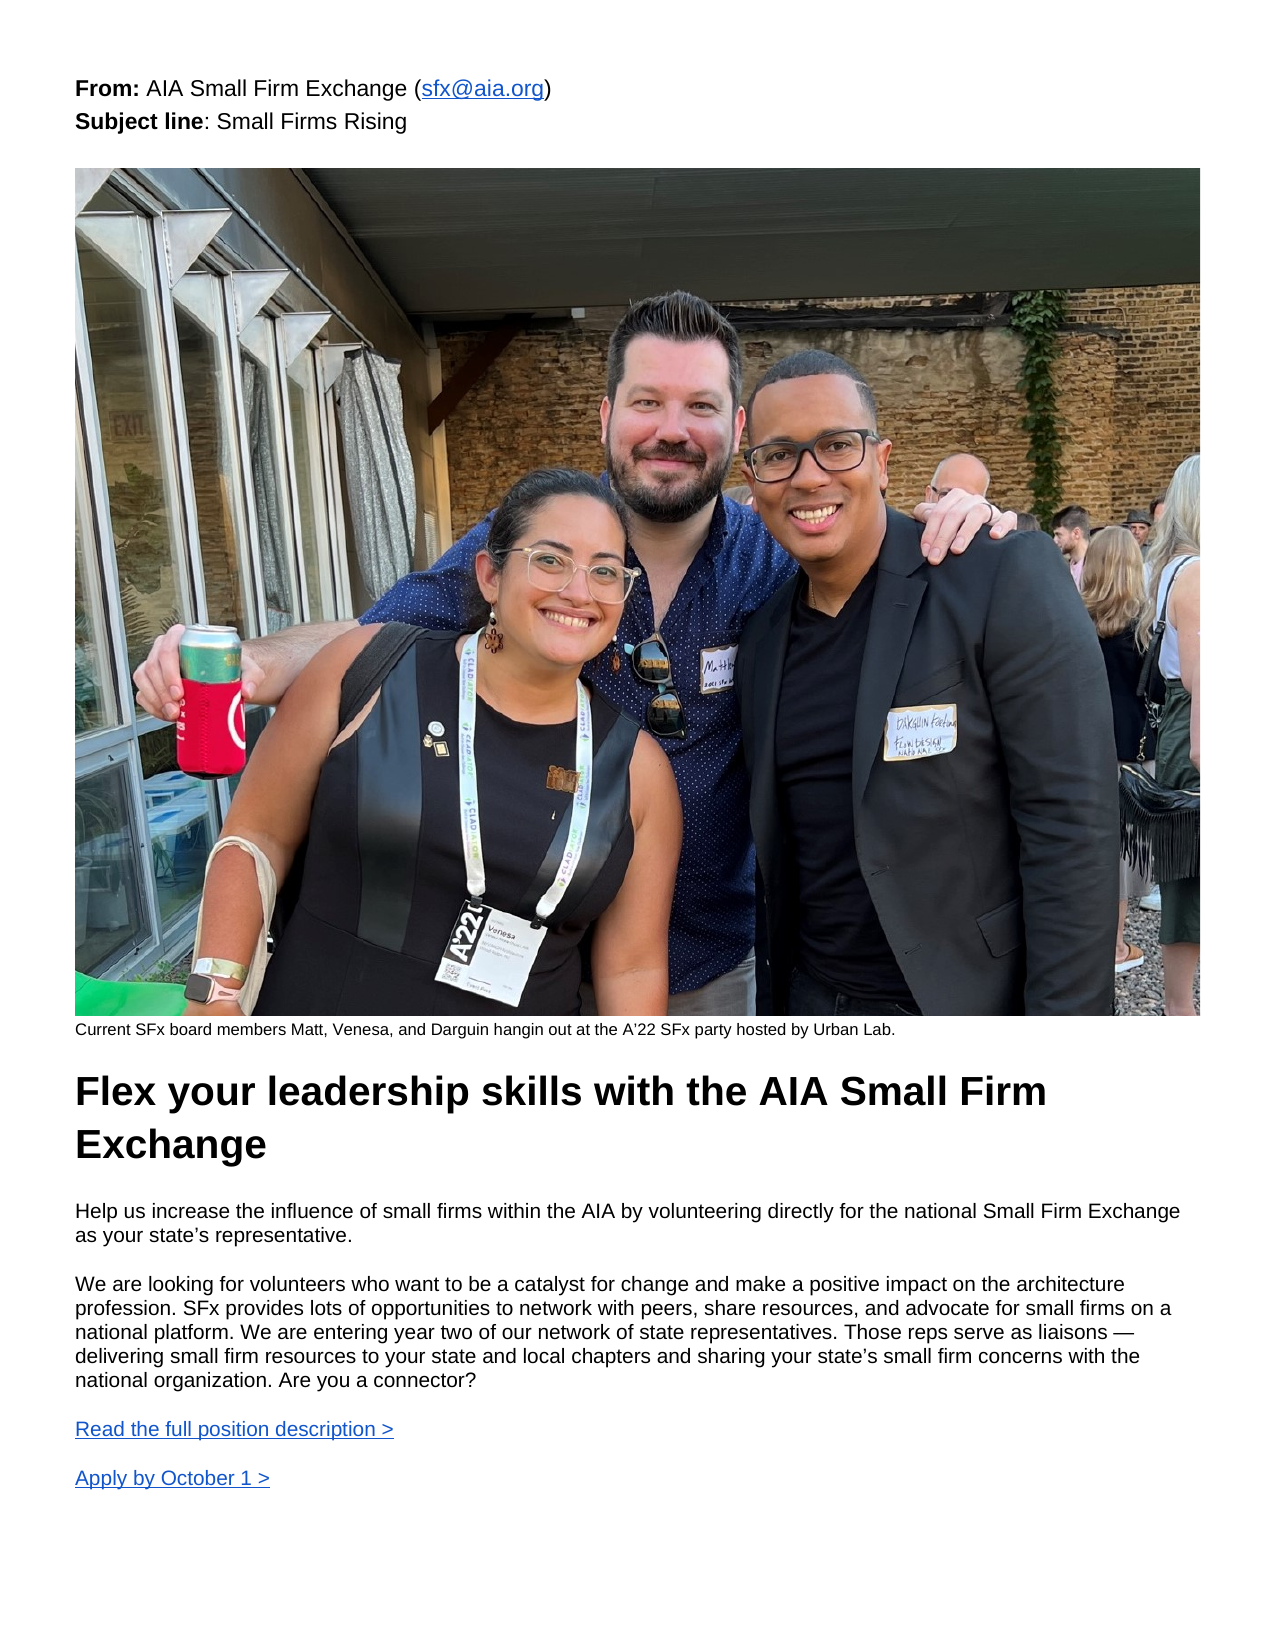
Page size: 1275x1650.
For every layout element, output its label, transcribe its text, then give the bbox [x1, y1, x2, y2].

text Read the full position description > [75, 1417, 1200, 1441]
text Help us increase the influence of small firms within the AIA by volunteering directly for the national Small Firm Exchange as your state’s representative. [75, 1199, 1200, 1247]
text Apply by October 1 > [75, 1466, 1200, 1490]
picture [75, 168, 1200, 1016]
text We are looking for volunteers who want to be a catalyst for change and make a positive impact on the architecture profession. SFx provides lots of opportunities to network with peers, share resources, and advocate for small firms on a national platform. We are entering year two of our network of state representatives. Those reps serve as liaisons —delivering small firm resources to your state and local chapters and sharing your state’s small firm concerns with the national organization. Are you a connector? [75, 1272, 1200, 1392]
title From: AIA Small Firm Exchange (sfx@aia.org) [75, 75, 1200, 101]
text Subject line: Small Firms Rising [75, 108, 1200, 134]
text Current SFx board members Matt, Venesa, and Darguin hangin out at the A’22 SFx party hosted by Urban Lab. [75, 1020, 1200, 1039]
title Flex your leadership skills with the AIA Small Firm Exchange [75, 1067, 1200, 1167]
